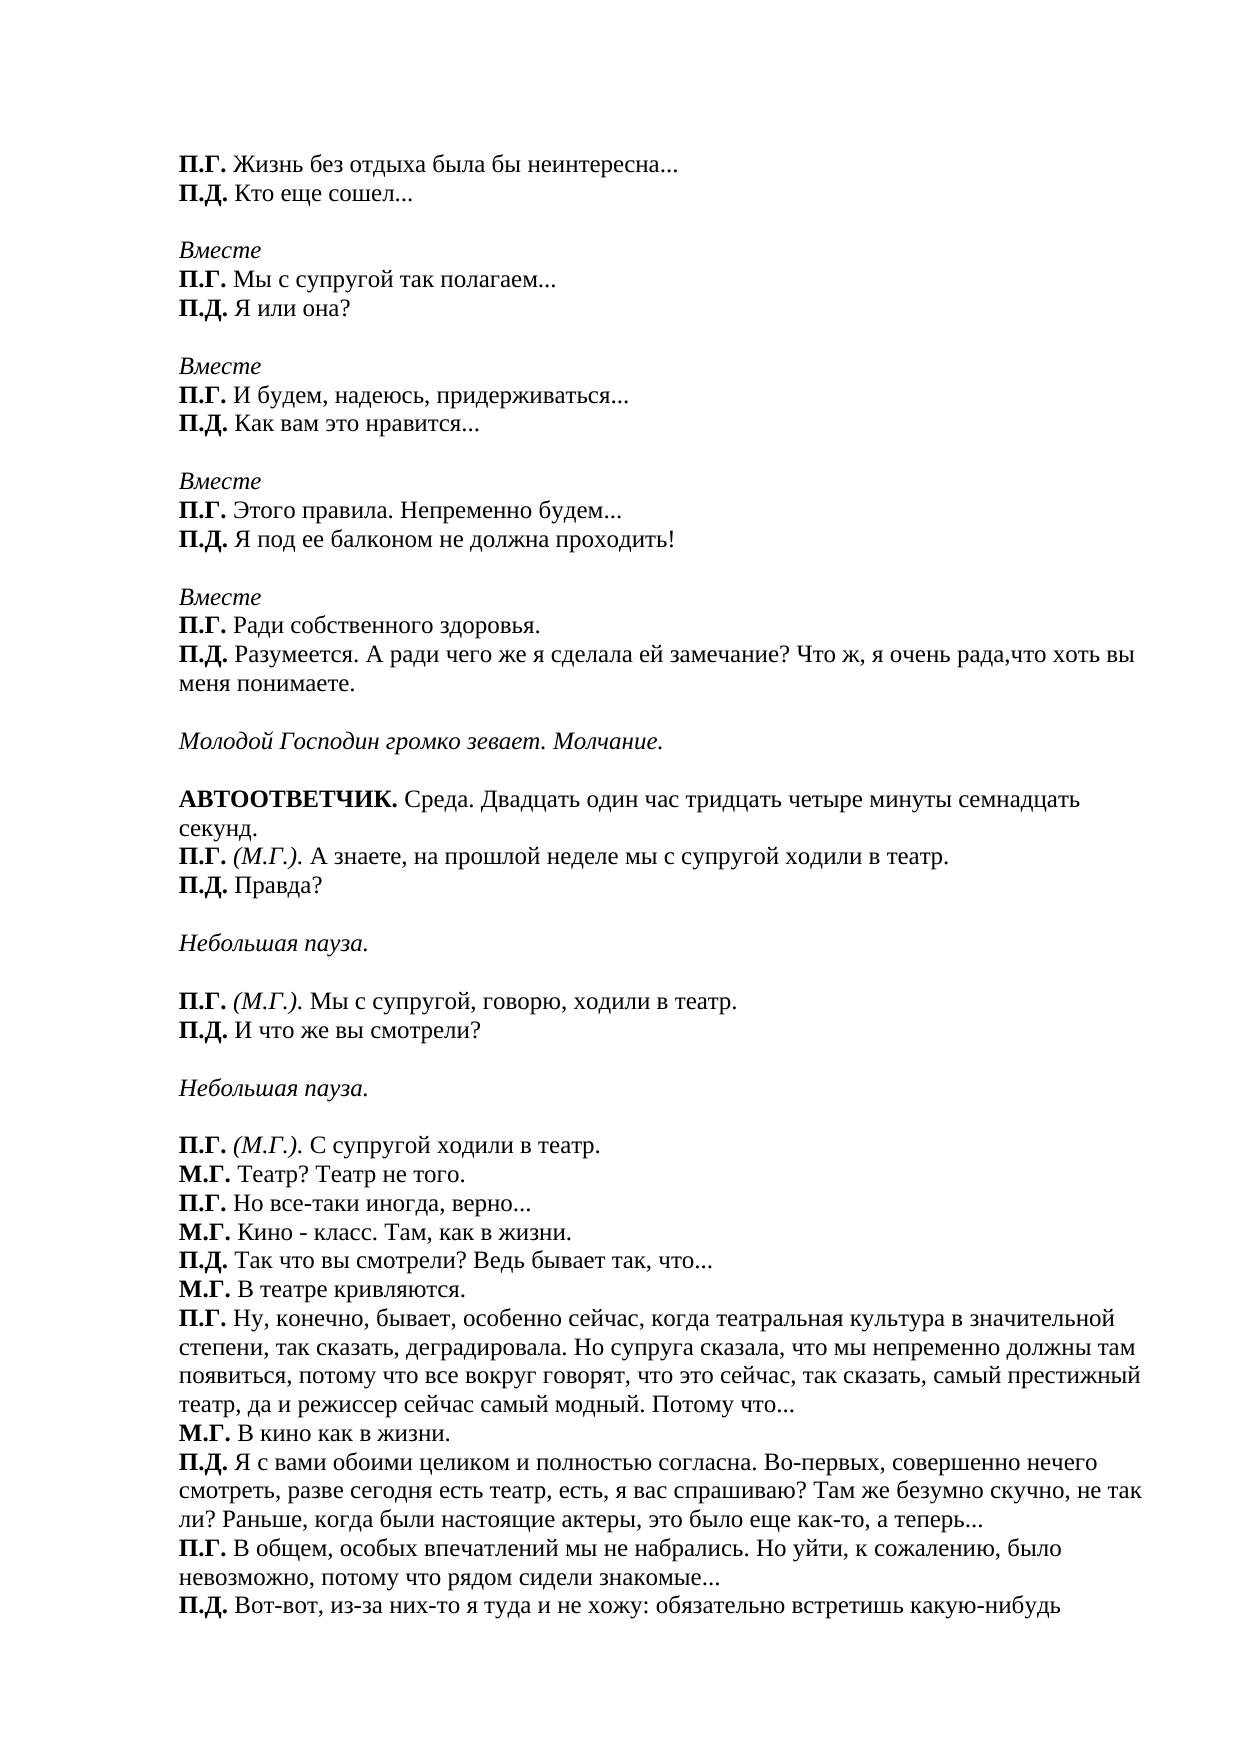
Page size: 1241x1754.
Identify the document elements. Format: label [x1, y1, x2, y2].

table_header [177, 118, 1152, 1621]
